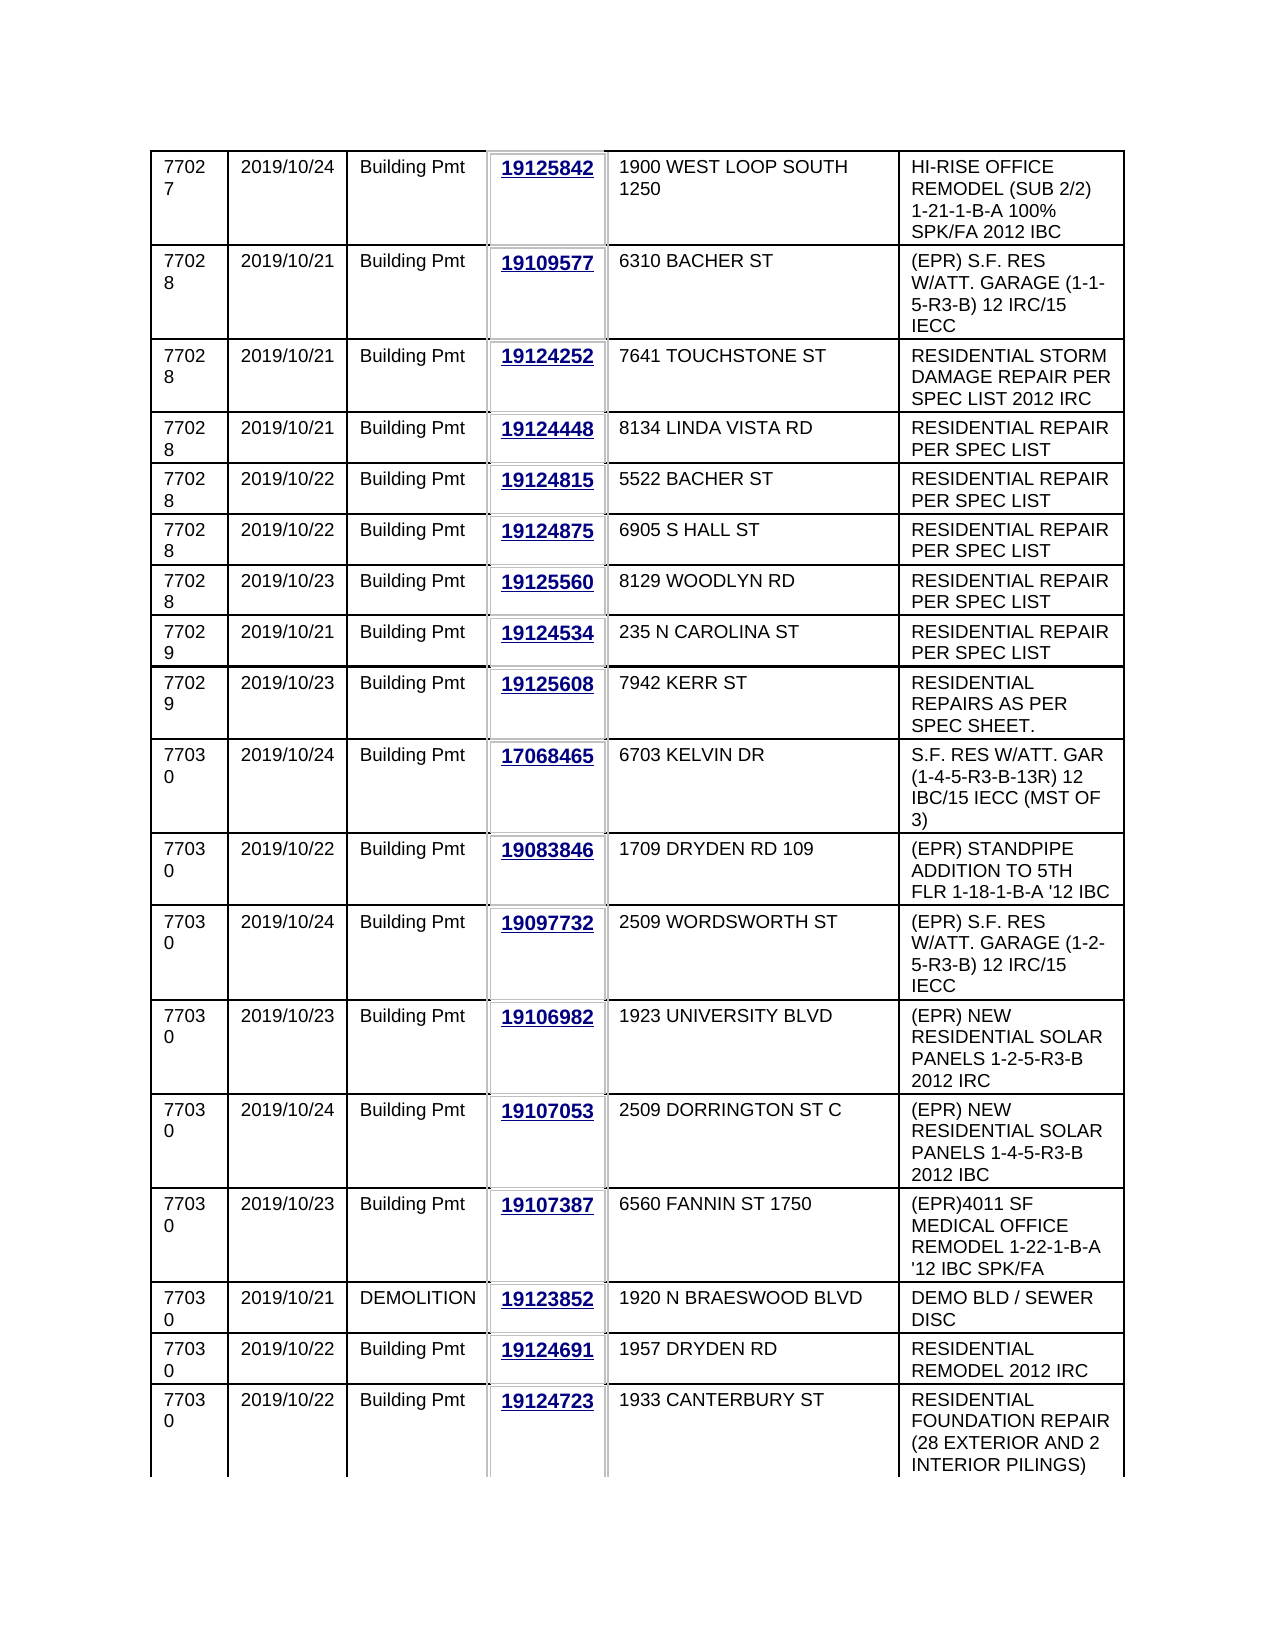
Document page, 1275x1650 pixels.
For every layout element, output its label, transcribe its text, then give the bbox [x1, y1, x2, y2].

table_cell 2019/10/23 [229, 566, 346, 614]
table_cell 77030 [152, 1095, 227, 1187]
table_cell Building Pmt [348, 906, 486, 998]
table_cell 5522 BACHER ST [609, 464, 898, 512]
table_cell Building Pmt [348, 515, 486, 563]
table_cell 8134 LINDA VISTA RD [609, 413, 898, 462]
table_cell 2019/10/21 [229, 340, 346, 411]
table_cell 8129 WOODLYN RD [609, 566, 898, 614]
table_cell 77030 [152, 906, 227, 998]
table_cell RESIDENTIAL REMODEL 2012 IRC [900, 1334, 1123, 1382]
table_cell 19125608 [491, 670, 604, 738]
table_cell 6905 S HALL ST [609, 515, 898, 563]
table_cell S.F. RES W/ATT. GAR (1-4-5-R3-B-13R) 12 IBC/15 IECC (MST OF 3) [900, 740, 1123, 832]
table_cell RESIDENTIAL REPAIR PER SPEC LIST [900, 566, 1123, 614]
table_cell 2019/10/23 [229, 1189, 346, 1281]
table_cell 19124252 [491, 343, 604, 411]
table_cell Building Pmt [348, 1334, 486, 1382]
table_cell 2509 DORRINGTON ST C [609, 1095, 898, 1187]
table_cell RESIDENTIAL REPAIR PER SPEC LIST [900, 464, 1123, 512]
table_cell 77028 [152, 413, 227, 462]
table_cell 2509 WORDSWORTH ST [609, 906, 898, 998]
table_cell Building Pmt [348, 1001, 486, 1092]
table_cell Building Pmt [348, 413, 486, 462]
table_cell Building Pmt [348, 566, 486, 614]
table_cell 19106982 [491, 1003, 604, 1092]
table_cell 1920 N BRAESWOOD BLVD [609, 1283, 898, 1332]
table_cell 19124875 [491, 517, 604, 563]
table_cell 19107387 [491, 1191, 604, 1281]
table_cell Building Pmt [348, 1189, 486, 1281]
table_cell 77029 [152, 616, 227, 665]
table_cell 2019/10/23 [229, 1001, 346, 1092]
table_cell RESIDENTIAL FOUNDATION REPAIR (28 EXTERIOR AND 2 INTERIOR PILINGS) [900, 1385, 1123, 1477]
table_cell 19124448 [491, 415, 604, 462]
table_cell Building Pmt [348, 668, 486, 738]
table_cell (EPR) STANDPIPE ADDITION TO 5TH FLR 1-18-1-B-A '12 IBC [900, 834, 1123, 904]
table_cell 7942 KERR ST [609, 668, 898, 738]
table_cell 19124534 [491, 619, 604, 665]
table_cell 77030 [152, 1283, 227, 1332]
table_cell 77030 [152, 1189, 227, 1281]
table_cell 2019/10/23 [229, 668, 346, 738]
table_cell 77028 [152, 515, 227, 563]
table_cell 19109577 [491, 249, 604, 338]
table_cell 19083846 [491, 837, 604, 904]
table_cell 77028 [152, 464, 227, 512]
table_cell 2019/10/21 [229, 1283, 346, 1332]
table_cell 6703 KELVIN DR [609, 740, 898, 832]
table_cell 1900 WEST LOOP SOUTH 1250 [609, 152, 898, 244]
table_cell (EPR) NEW RESIDENTIAL SOLAR PANELS 1-2-5-R3-B 2012 IRC [900, 1001, 1123, 1092]
table_cell 77030 [152, 834, 227, 904]
table_cell 77030 [152, 1385, 227, 1477]
table_cell RESIDENTIAL REPAIRS AS PER SPEC SHEET. [900, 668, 1123, 738]
table_cell 2019/10/22 [229, 464, 346, 512]
table_cell 1957 DRYDEN RD [609, 1334, 898, 1382]
table_cell Building Pmt [348, 340, 486, 411]
table_cell 1933 CANTERBURY ST [609, 1385, 898, 1477]
table_cell 77030 [152, 1001, 227, 1092]
table_cell 19107053 [491, 1097, 604, 1187]
table_cell Building Pmt [348, 834, 486, 904]
table_cell 77028 [152, 340, 227, 411]
table_cell RESIDENTIAL REPAIR PER SPEC LIST [900, 616, 1123, 665]
table_cell 1709 DRYDEN RD 109 [609, 834, 898, 904]
table_cell 77030 [152, 1334, 227, 1382]
table_cell 77029 [152, 668, 227, 738]
table_cell HI-RISE OFFICE REMODEL (SUB 2/2) 1-21-1-B-A 100% SPK/FA 2012 IBC [900, 152, 1123, 244]
table_cell (EPR) NEW RESIDENTIAL SOLAR PANELS 1-4-5-R3-B 2012 IBC [900, 1095, 1123, 1187]
table_cell 1923 UNIVERSITY BLVD [609, 1001, 898, 1092]
table_cell 2019/10/21 [229, 413, 346, 462]
table_cell 77027 [152, 152, 227, 244]
table_cell 2019/10/22 [229, 1385, 346, 1477]
table_cell 7641 TOUCHSTONE ST [609, 340, 898, 411]
table_cell RESIDENTIAL STORM DAMAGE REPAIR PER SPEC LIST 2012 IRC [900, 340, 1123, 411]
table_cell 77028 [152, 566, 227, 614]
table_cell Building Pmt [348, 246, 486, 338]
table_cell 2019/10/24 [229, 906, 346, 998]
table_cell 19124723 [491, 1387, 604, 1477]
table_cell 235 N CAROLINA ST [609, 616, 898, 665]
table_cell 2019/10/22 [229, 515, 346, 563]
table_cell 19125842 [491, 155, 604, 244]
table_cell 6310 BACHER ST [609, 246, 898, 338]
table_cell 19124815 [491, 466, 604, 512]
table_cell 2019/10/24 [229, 152, 346, 244]
table_cell RESIDENTIAL REPAIR PER SPEC LIST [900, 515, 1123, 563]
table_cell (EPR) S.F. RES W/ATT. GARAGE (1-2-5-R3-B) 12 IRC/15 IECC [900, 906, 1123, 998]
table_cell 77028 [152, 246, 227, 338]
table_cell 2019/10/24 [229, 740, 346, 832]
table_cell 77030 [152, 740, 227, 832]
table_cell Building Pmt [348, 616, 486, 665]
table_cell 19097732 [491, 909, 604, 998]
table_cell Building Pmt [348, 1385, 486, 1477]
table_cell 2019/10/22 [229, 1334, 346, 1382]
table_cell 2019/10/21 [229, 616, 346, 665]
table_cell RESIDENTIAL REPAIR PER SPEC LIST [900, 413, 1123, 462]
table_cell 19123852 [491, 1285, 604, 1332]
table_cell (EPR)4011 SF MEDICAL OFFICE REMODEL 1-22-1-B-A '12 IBC SPK/FA [900, 1189, 1123, 1281]
table_cell Building Pmt [348, 464, 486, 512]
table_cell 2019/10/24 [229, 1095, 346, 1187]
table_cell 17068465 [491, 743, 604, 832]
table_cell Building Pmt [348, 152, 486, 244]
table_cell 19124691 [491, 1336, 604, 1382]
table_cell 6560 FANNIN ST 1750 [609, 1189, 898, 1281]
table_cell Building Pmt [348, 1095, 486, 1187]
table_cell DEMO BLD / SEWER DISC [900, 1283, 1123, 1332]
table_cell DEMOLITION [348, 1283, 486, 1332]
table_cell (EPR) S.F. RES W/ATT. GARAGE (1-1-5-R3-B) 12 IRC/15 IECC [900, 246, 1123, 338]
table_cell 2019/10/22 [229, 834, 346, 904]
table_cell Building Pmt [348, 740, 486, 832]
table_cell 19125560 [491, 568, 604, 614]
table_cell 2019/10/21 [229, 246, 346, 338]
